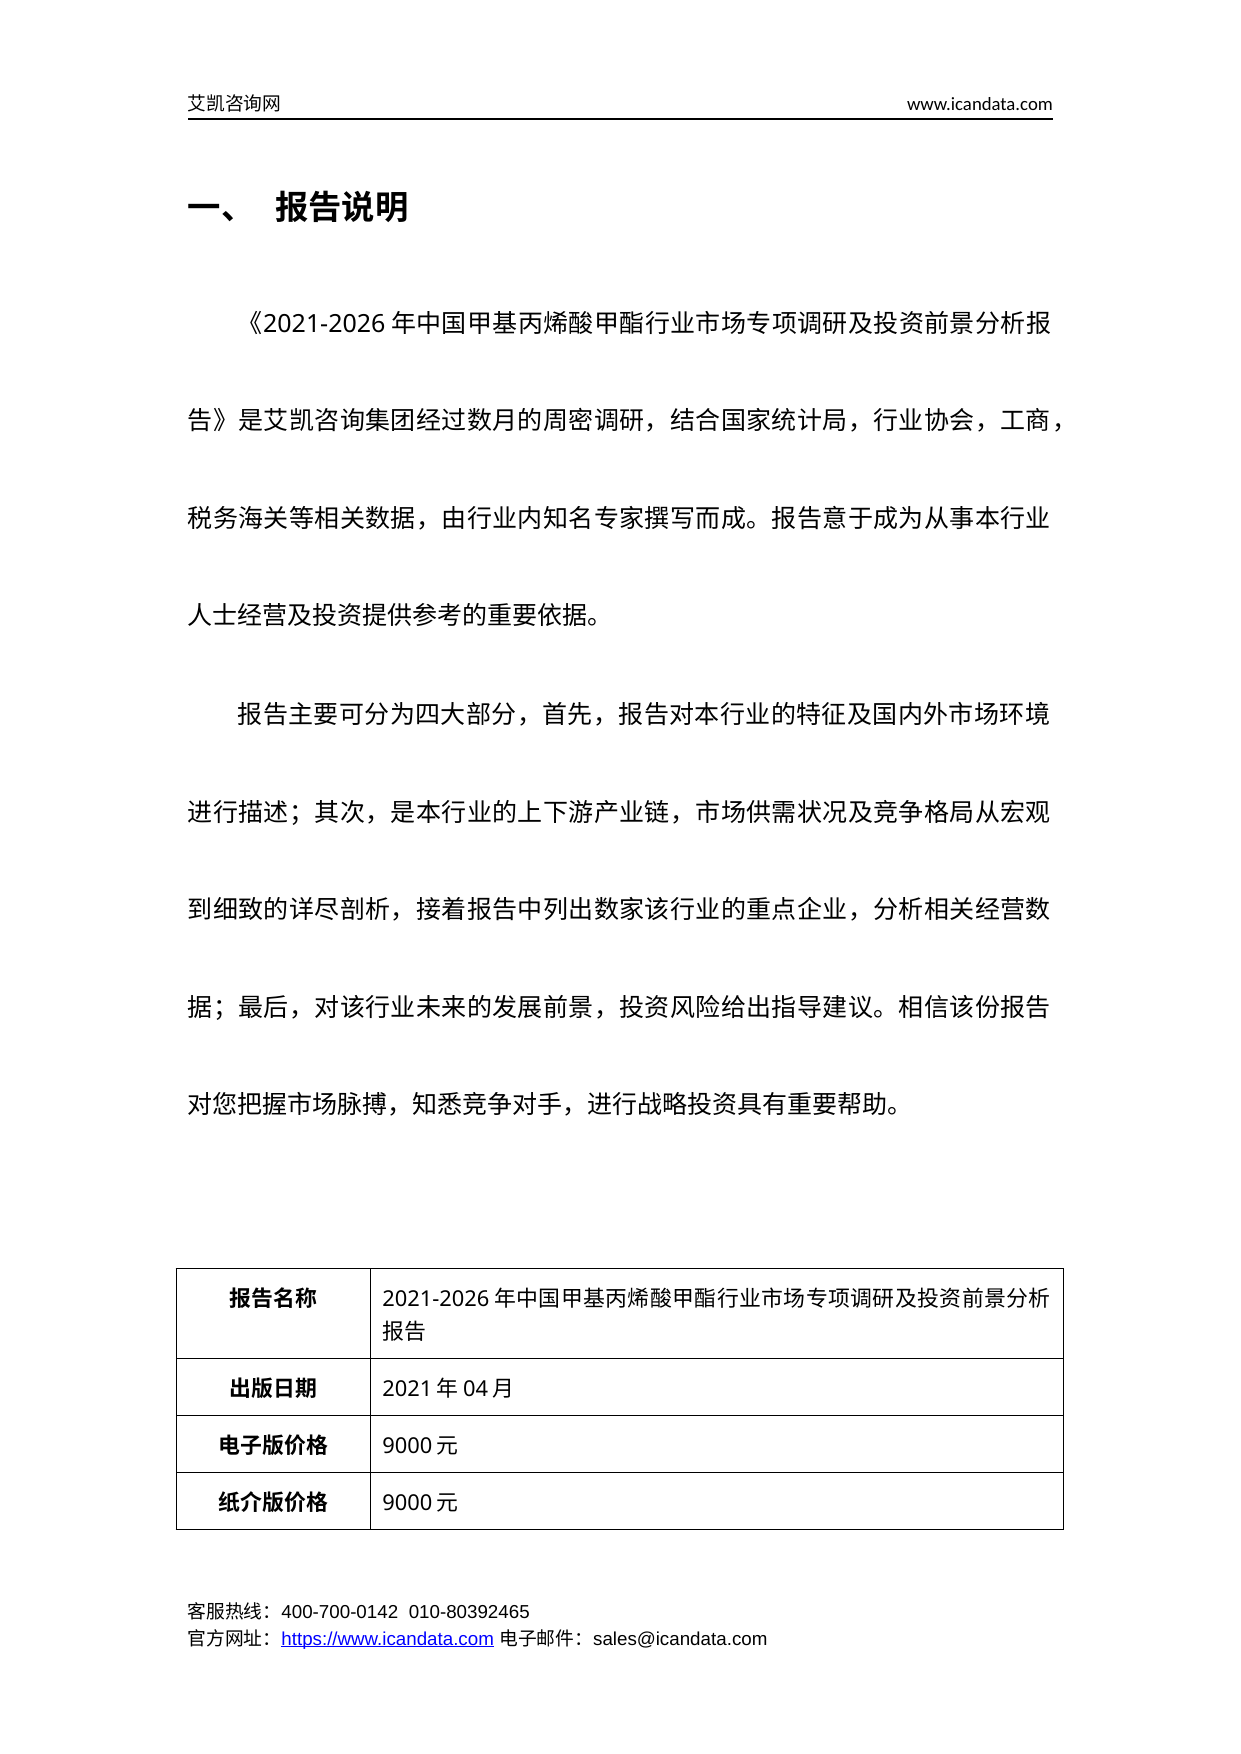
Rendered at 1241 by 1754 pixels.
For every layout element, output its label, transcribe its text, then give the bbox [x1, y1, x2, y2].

table_cell 电子版价格 [177, 1416, 370, 1472]
table_cell 9000元 [371, 1416, 1063, 1472]
table_header 报告名称 [177, 1269, 370, 1358]
table_cell 纸介版价格 [177, 1473, 370, 1529]
text 《2021-2026年中国甲基丙烯酸甲酯行业市场专项调研及投资前景分析报告》是艾凯咨询集团经过数月的周密调研，结合国家统计局，行业协会，工商，税务海关等相关数据，由行业内知名专家撰写而成。报告意于成为从事本行业人士经营及投资提供参考的重要依据。 [187, 289, 1053, 646]
table_cell 2021年04月 [371, 1359, 1063, 1415]
table_header 2021-2026年中国甲基丙烯酸甲酯行业市场专项调研及投资前景分析报告 [371, 1269, 1063, 1358]
table_cell 9000元 [371, 1473, 1063, 1529]
table_cell 出版日期 [177, 1359, 370, 1415]
text 报告主要可分为四大部分，首先，报告对本行业的特征及国内外市场环境进行描述；其次，是本行业的上下游产业链，市场供需状况及竞争格局从宏观到细致的详尽剖析，接着报告中列出数家该行业的重点企业，分析相关经营数据；最后，对该行业未来的发展前景，投资风险给出指导建议。相信该份报告对您把握市场脉搏，知悉竞争对手，进行战略投资具有重要帮助。 [187, 681, 1053, 1136]
subtitle 报告说明 [187, 172, 1053, 237]
